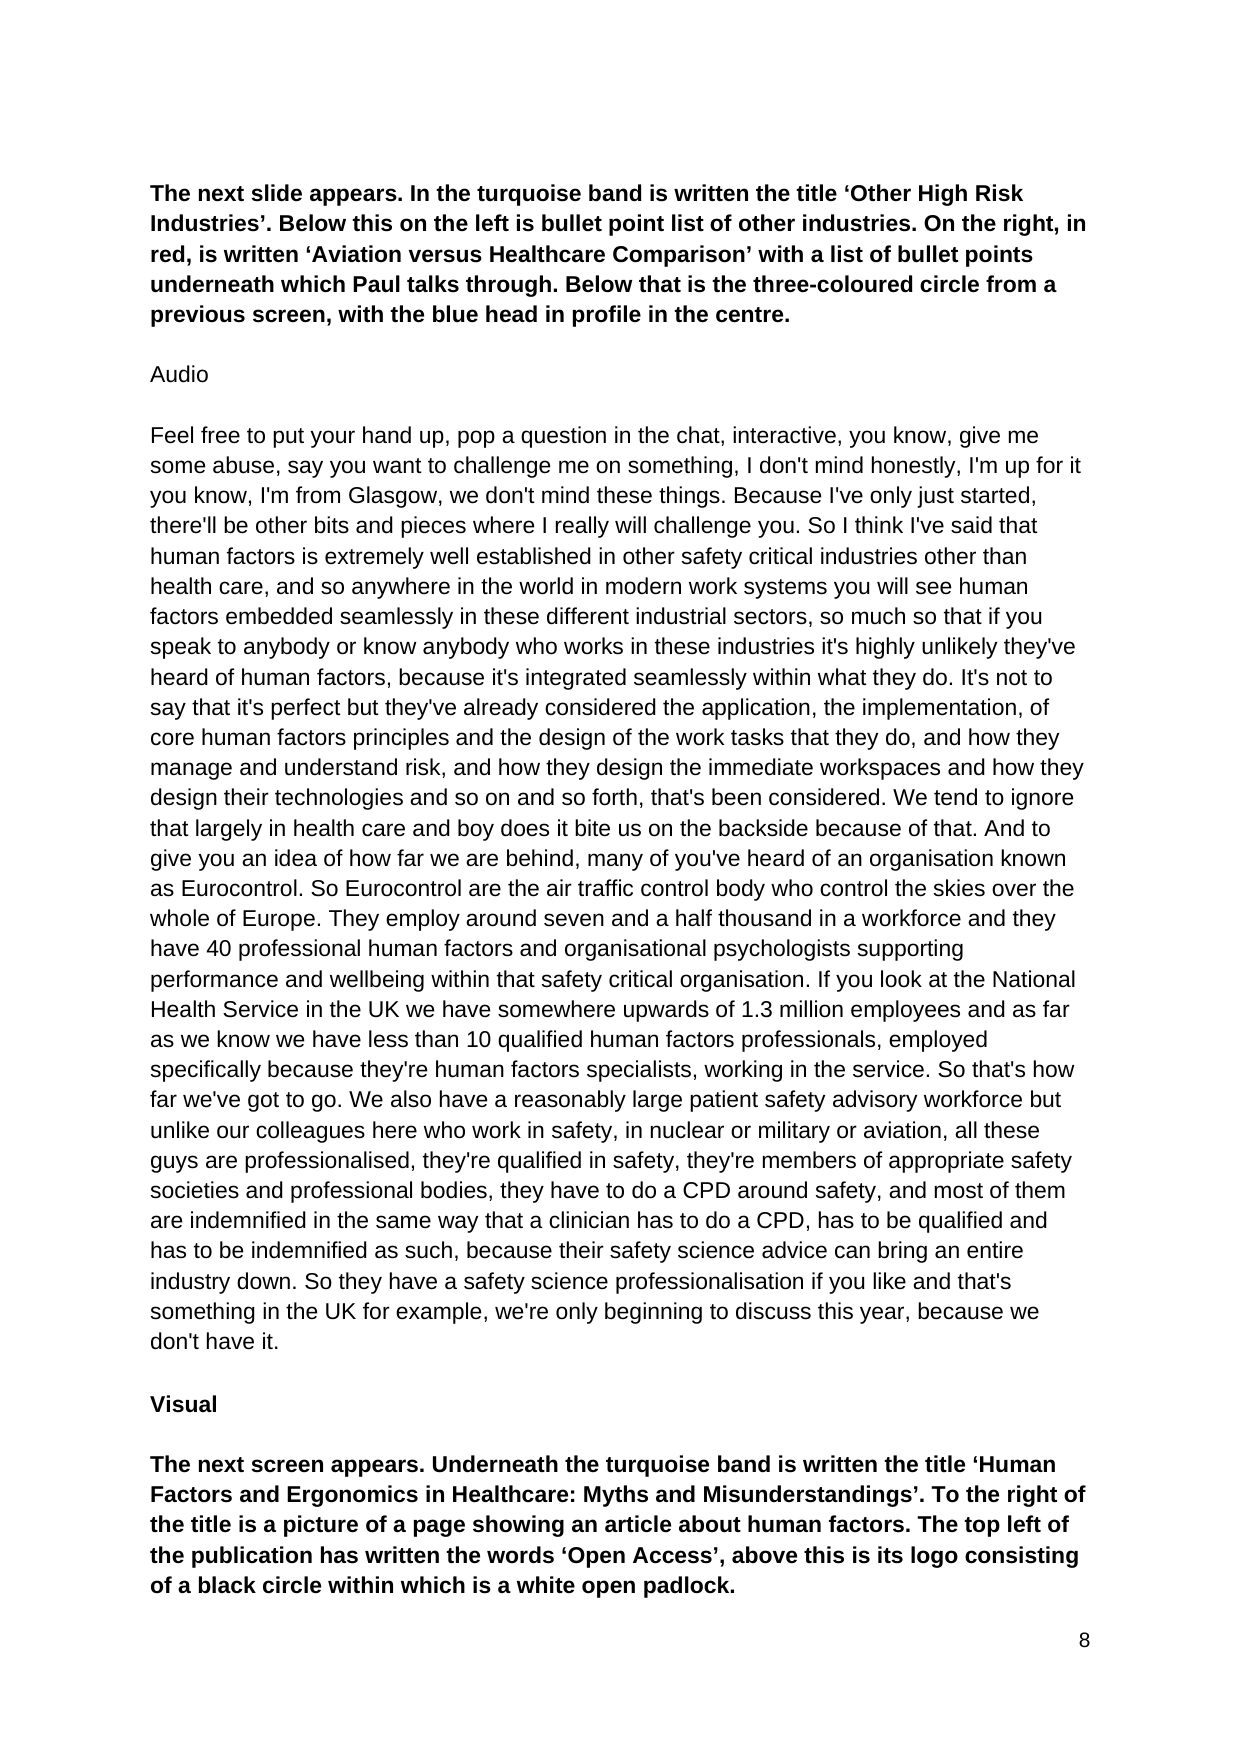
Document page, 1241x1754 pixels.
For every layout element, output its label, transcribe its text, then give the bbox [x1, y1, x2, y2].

text Feel free to put your hand up, pop a question in the chat, interactive, you know, give me some abuse, say you want to challenge me on something, I don't mind honestly, I'm up for it you know, I'm from Glasgow, we don't mind these things. Because I've only just started, there'll be other bits and pieces where I really will challenge you. So I think I've said that human factors is extremely well established in other safety critical industries other than health care, and so anywhere in the world in modern work systems you will see human factors embedded seamlessly in these different industrial sectors, so much so that if you speak to anybody or know anybody who works in these industries it's highly unlikely they've heard of human factors, because it's integrated seamlessly within what they do. It's not to say that it's perfect but they've already considered the application, the implementation, of core human factors principles and the design of the work tasks that they do, and how they manage and understand risk, and how they design the immediate workspaces and how they design their technologies and so on and so forth, that's been considered. We tend to ignore that largely in health care and boy does it bite us on the backside because of that. And to give you an idea of how far we are behind, many of you've heard of an organisation known as Eurocontrol. So Eurocontrol are the air traffic control body who control the skies over the whole of Europe. They employ around seven and a half thousand in a workforce and they have 40 professional human factors and organisational psychologists supporting performance and wellbeing within that safety critical organisation. If you look at the National Health Service in the UK we have somewhere upwards of 1.3 million employees and as far as we know we have less than 10 qualified human factors professionals, employed specifically because they're human factors specialists, working in the service. So that's how far we've got to go. We also have a reasonably large patient safety advisory workforce but unlike our colleagues here who work in safety, in nuclear or military or aviation, all these guys are professionalised, they're qualified in safety, they're members of appropriate safety societies and professional bodies, they have to do a CPD around safety, and most of them are indemnified in the same way that a clinician has to do a CPD, has to be qualified and has to be indemnified as such, because their safety science advice can bring an entire industry down. So they have a safety science professionalisation if you like and that's something in the UK for example, we're only beginning to discuss this year, because we don't have it. [150, 422, 1090, 1354]
text Audio [150, 361, 1090, 388]
text The next slide appears. In the turquoise band is written the title ‘Other High Risk Industries’. Below this on the left is bullet point list of other industries. On the right, in red, is written ‘Aviation versus Healthcare Comparison’ with a list of bullet points underneath which Paul talks through. Below that is the three-coloured circle from a previous screen, with the blue head in profile in the centre. [150, 180, 1090, 327]
text Visual [150, 1391, 1090, 1417]
text The next screen appears. Underneath the turquoise band is written the title ‘Human Factors and Ergonomics in Healthcare: Myths and Misunderstandings’. To the right of the title is a picture of a page showing an article about human factors. The top left of the publication has written the words ‘Open Access’, above this is its logo consisting of a black circle within which is a white open padlock. [150, 1451, 1090, 1598]
